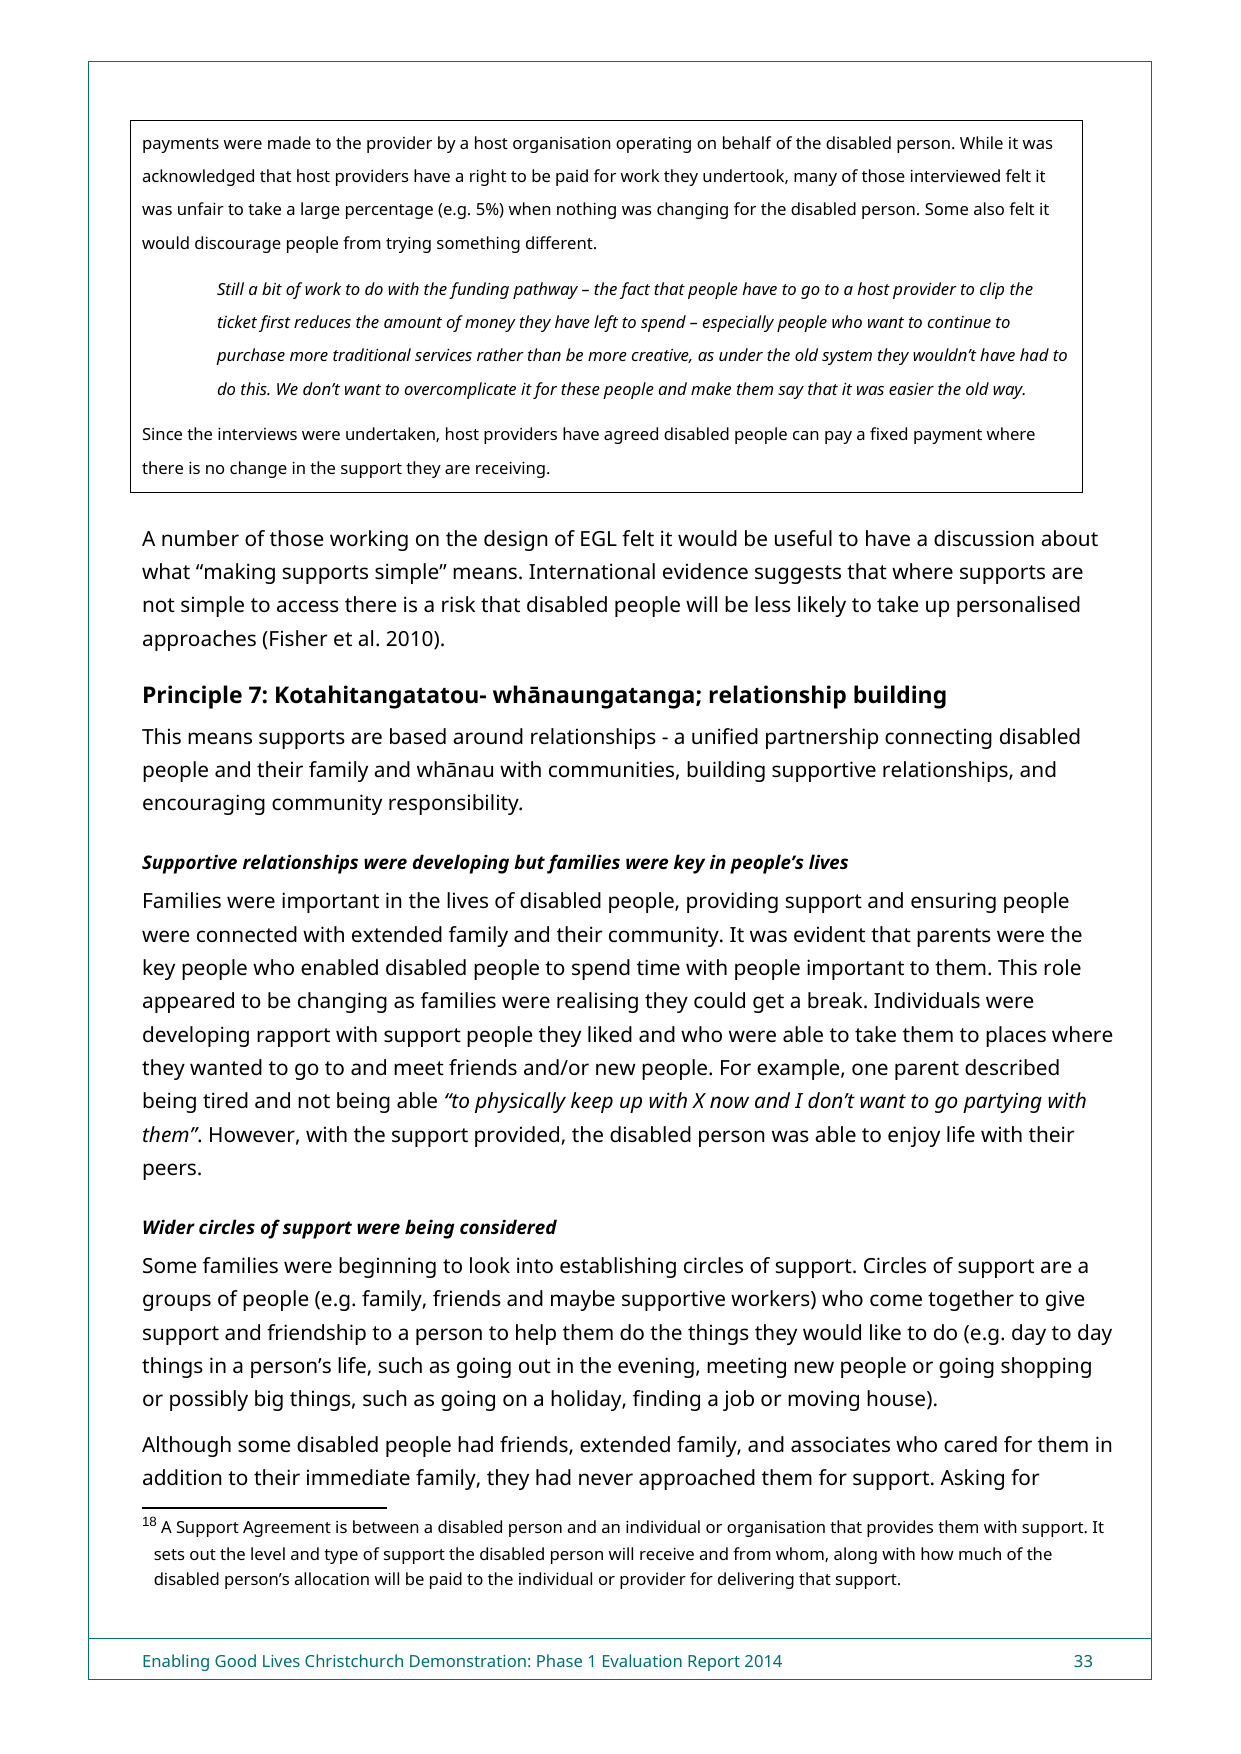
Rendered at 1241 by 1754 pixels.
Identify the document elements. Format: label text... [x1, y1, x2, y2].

text A number of those working on the design of EGL felt it would be useful to have a discussion about what “making supports simple” means. International evidence suggests that where supports are not simple to access there is a risk that disabled people will be less likely to take up personalised approaches (Fisher et al. 2010). [142, 519, 1119, 652]
text Families were important in the lives of disabled people, providing support and ensuring people were connected with extended family and their community. It was evident that parents were the key people who enabled disabled people to spend time with people important to them. This role appeared to be changing as families were realising they could get a break. Individuals were developing rapport with support people they liked and who were able to take them to places where they wanted to go to and meet friends and/or new people. For example, one parent described being tired and not being able “to physically keep up with X now and I don’t want to go partying with them”. However, with the support provided, the disabled person was able to enjoy life with their peers. [142, 881, 1119, 1181]
text Some families were beginning to look into establishing circles of support. Circles of support are a groups of people (e.g. family, friends and maybe supportive workers) who come together to give support and friendship to a person to help them do the things they would like to do (e.g. day to day things in a person’s life, such as going out in the evening, meeting new people or going shopping or possibly big things, such as going on a holiday, finding a job or moving house). [142, 1246, 1119, 1413]
subtitle Wider circles of support were being considered [142, 1206, 1119, 1240]
subtitle Supportive relationships were developing but families were key in people’s lives [142, 842, 1119, 875]
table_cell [131, 121, 1082, 492]
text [142, 1425, 1119, 1492]
subtitle Principle 7: Kotahitangatatou- whānaungatanga; relationship building [142, 677, 1119, 711]
text This means supports are based around relationships - a unified partnership connecting disabled people and their family and whānau with communities, building supportive relationships, and encouraging community responsibility. [142, 717, 1119, 817]
